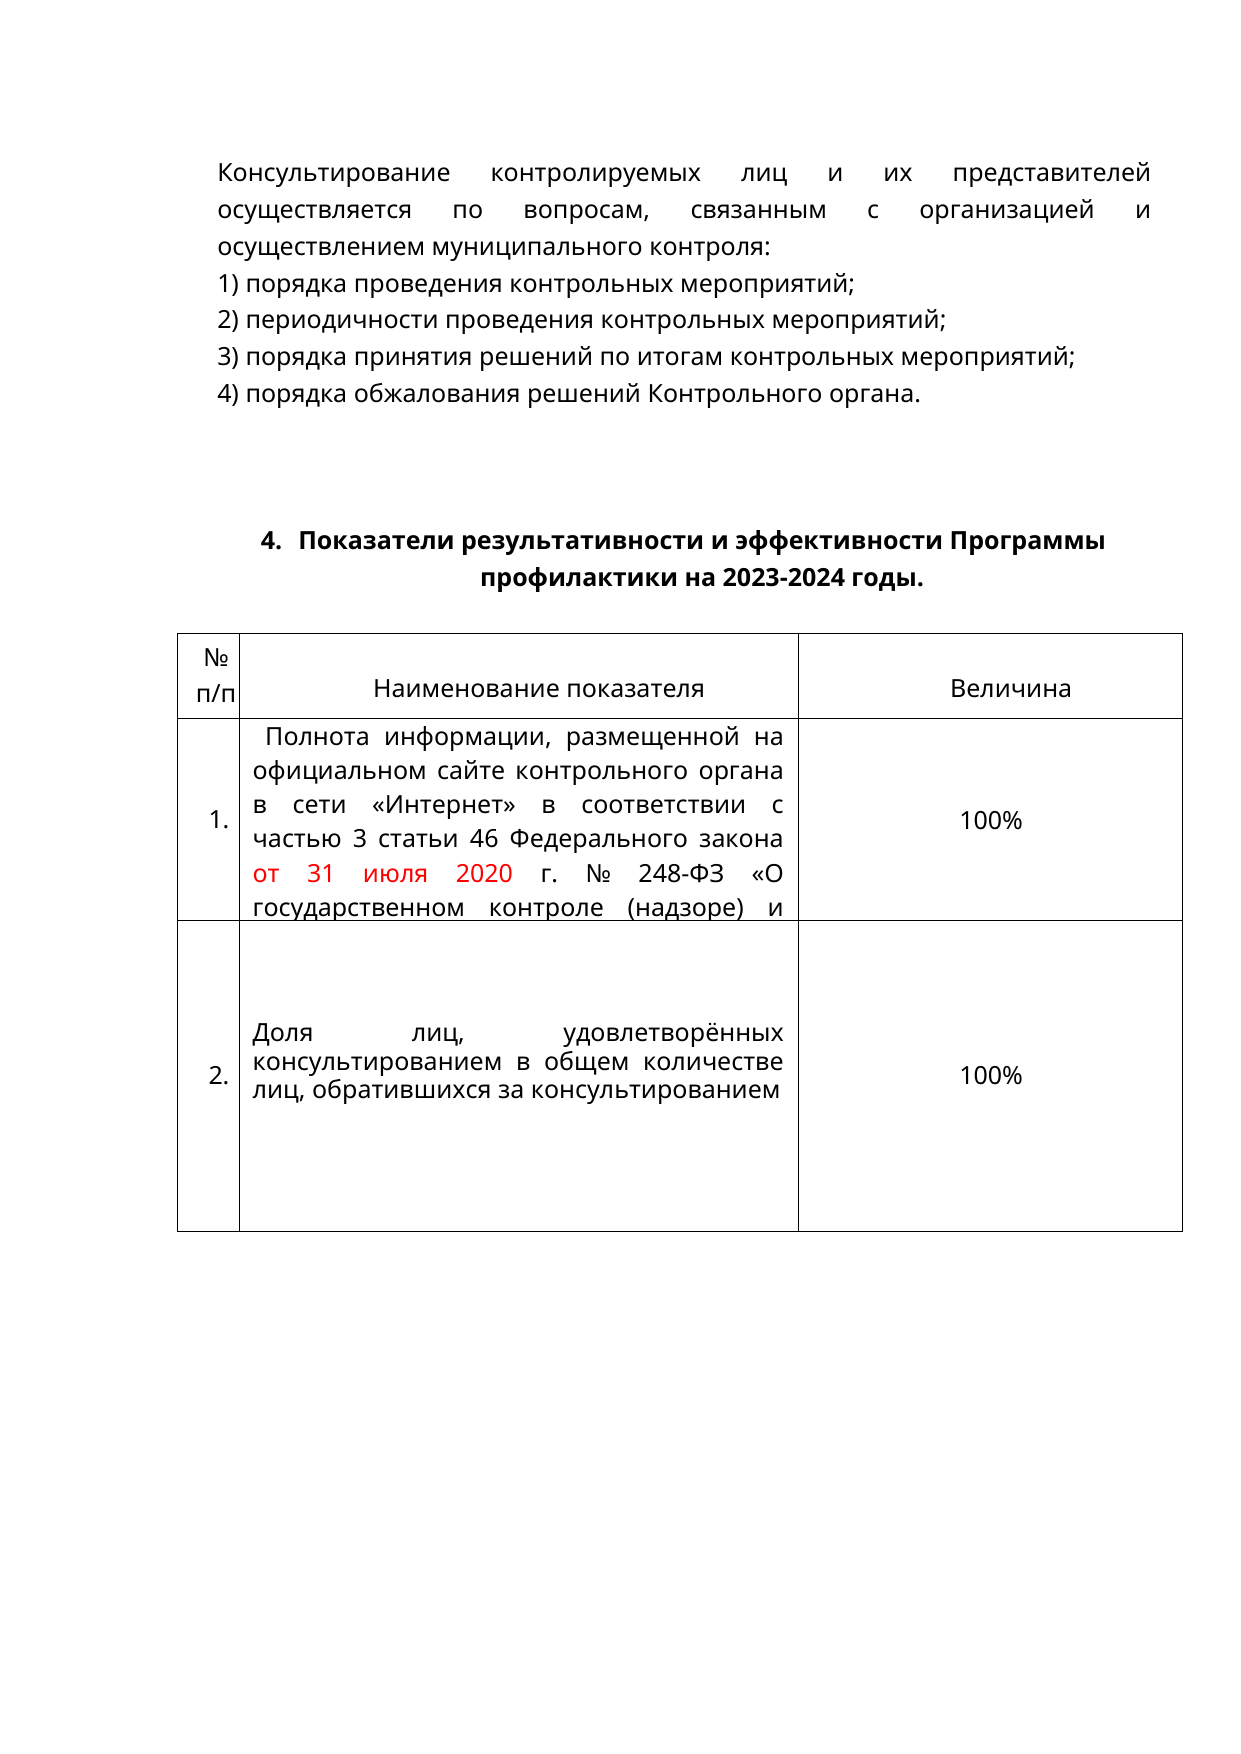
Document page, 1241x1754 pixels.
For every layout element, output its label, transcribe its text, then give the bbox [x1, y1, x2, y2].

text профилактики на 2023-2024 годы. [252, 559, 1152, 593]
table_cell Полнота информации, размещенной на официальном сайте контрольного органа в сети «Интернет» в соответствии с частью 3 статьи 46 Федерального закона от 31 июля 2020 г. № 248-ФЗ «О государственном контроле (надзоре) и муниципальном контроле в Российской Федерации» [240, 719, 798, 920]
table_header Наименование показателя [240, 634, 798, 718]
text 3) порядка принятия решений по итогам контрольных мероприятий; [217, 339, 1152, 373]
text Консультирование контролируемых лиц и их представителей осуществляется по вопросам, связанным с организацией и осуществлением муниципального контроля: [217, 155, 1152, 262]
table_cell 100% [799, 719, 1182, 920]
table_header № п/п [178, 634, 239, 718]
table_header Величина [799, 634, 1182, 718]
table_cell Доля лиц, удовлетворённых консультированием в общем количестве лиц, обратившихся за консультированием [240, 921, 798, 1231]
table_cell 1. [178, 719, 239, 920]
list Показатели результативности и эффективности Программы [215, 523, 1152, 557]
text 1) порядка проведения контрольных мероприятий; [217, 265, 1152, 299]
text 4) порядка обжалования решений Контрольного органа. [217, 376, 1152, 409]
table_cell 2. [178, 921, 239, 1231]
text 2) периодичности проведения контрольных мероприятий; [217, 302, 1152, 336]
table_cell 100% [799, 921, 1182, 1231]
